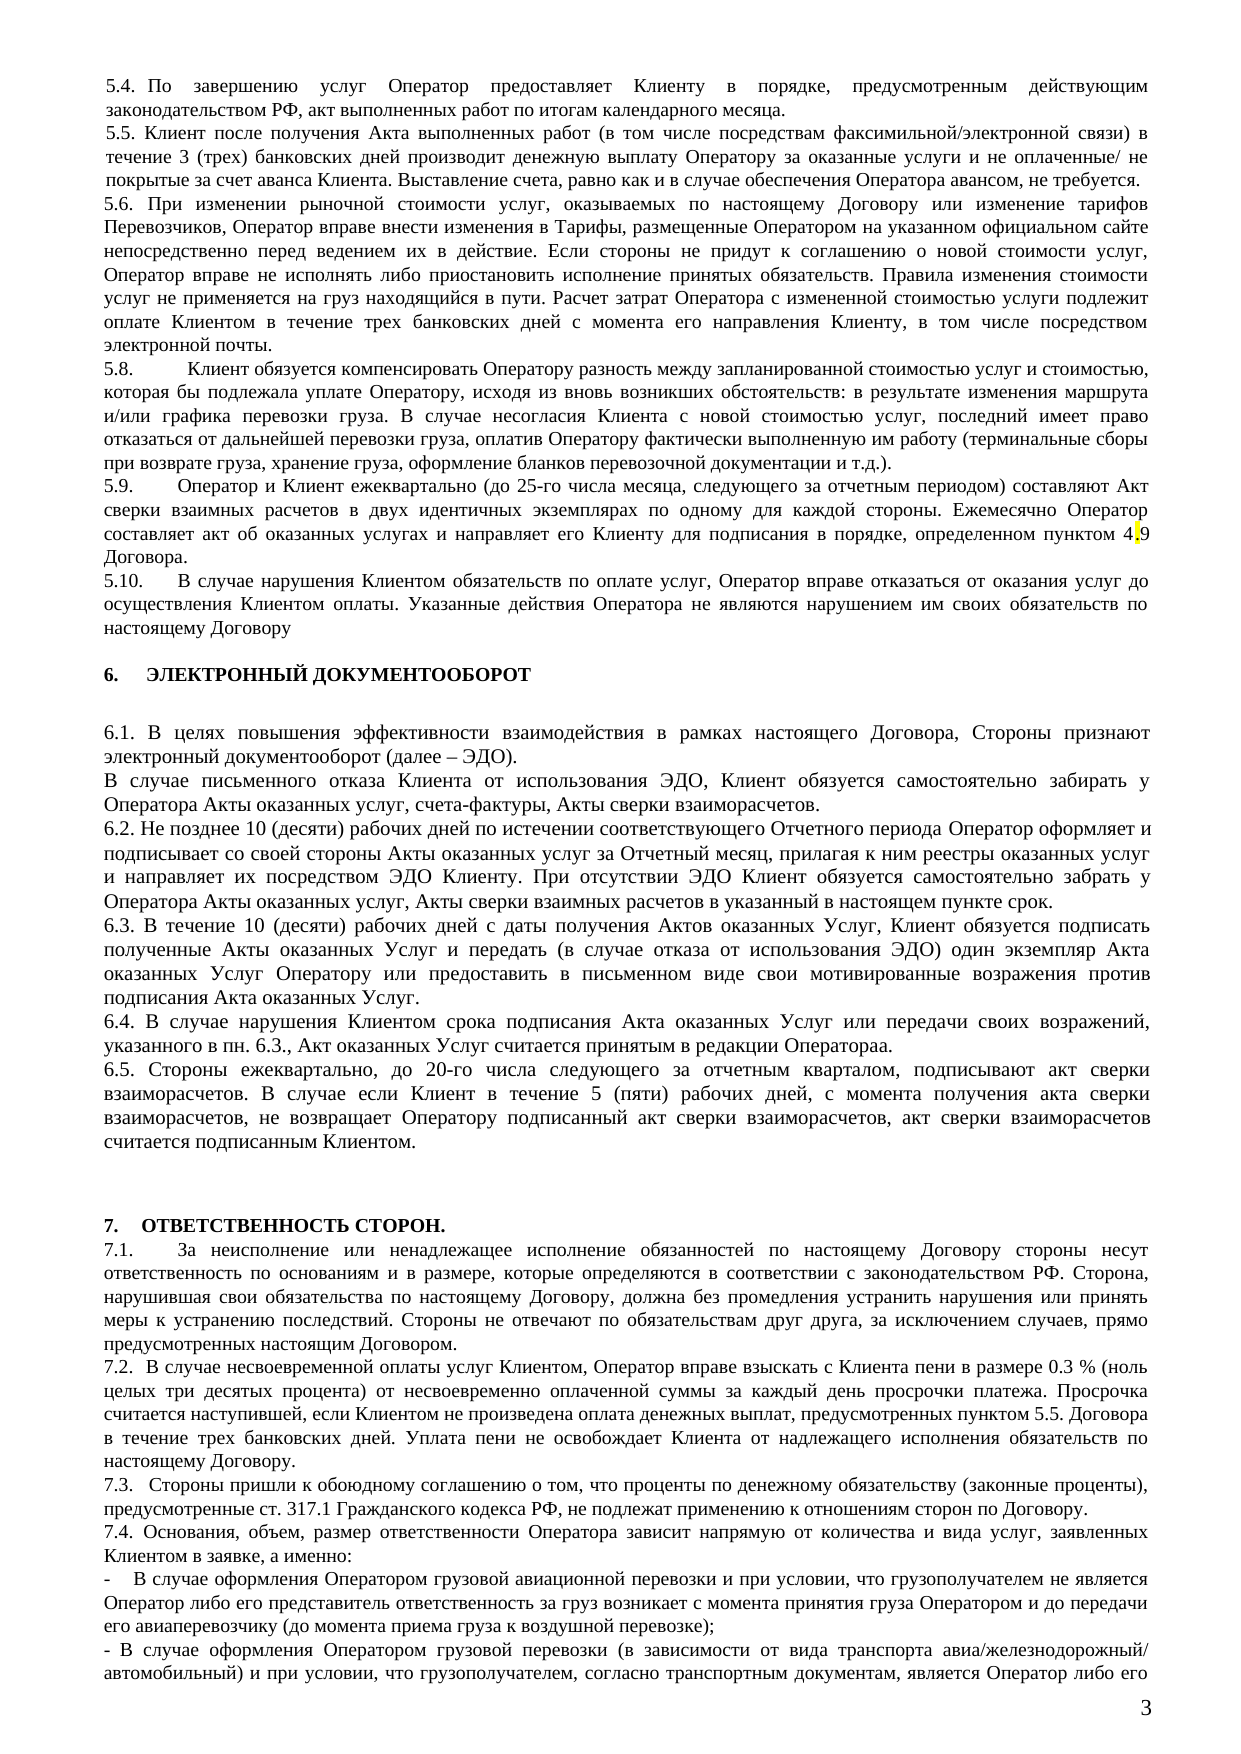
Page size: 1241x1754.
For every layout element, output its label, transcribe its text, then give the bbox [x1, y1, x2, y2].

text 6.3. В течение 10 (десяти) рабочих дней с даты получения Актов оказанных Услуг, Клиент обязуется подписать полученные Акты оказанных Услуг и передать (в случае отказа от использования ЭДО) один экземпляр Акта оказанных Услуг Оператору или предоставить в письменном виде свои мотивированные возражения против подписания Акта оказанных Услуг. [103, 913, 1152, 1009]
list Клиент обязуется компенсировать Оператору разность между запланированной стоимостью услуг и стоимостью, которая бы подлежала уплате Оператору, исходя из вновь возникших обстоятельств: в результате изменения маршрута и/или графика перевозки груза. В случае несогласия Клиента с новой стоимостью услуг, последний имеет право отказаться от дальнейшей перевозки груза, оплатив Оператору фактически выполненную им работу (терминальные сборы при возврате груза, хранение груза, оформление бланков перевозочной документации и т.д.). [103, 356, 1149, 474]
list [103, 1637, 1149, 1684]
list По завершению услуг Оператор предоставляет Клиенту в порядке, предусмотренным действующим законодательством РФ, акт выполненных работ по итогам календарного месяца. [106, 74, 1149, 121]
text 6.1. В целях повышения эффективности взаимодействия в рамках настоящего Договора, Стороны признают электронный документооборот (далее – ЭДО). [103, 686, 1152, 768]
list За неисполнение или ненадлежащее исполнение обязанностей по настоящему Договору стороны несут ответственность по основаниям и в размере, которые определяются в соответствии с законодательством РФ. Сторона, нарушившая свои обязательства по настоящему Договору, должна без промедления устранить нарушения или принять меры к устранению последствий. Стороны не отвечают по обязательствам друг друга, за исключением случаев, прямо предусмотренных настоящим Договором. [103, 1237, 1149, 1355]
list ЭЛЕКТРОННЫЙ ДОКУМЕНТООБОРОТ [103, 662, 1149, 686]
text 6.5. Стороны ежеквартально, до 20-го числа следующего за отчетным кварталом, подписывают акт сверки взаиморасчетов. В случае если Клиент в течение 5 (пяти) рабочих дней, с момента получения акта сверки взаиморасчетов, не возвращает Оператору подписанный акт сверки взаиморасчетов, акт сверки взаиморасчетов считается подписанным Клиентом. [103, 1057, 1152, 1153]
text В случае письменного отказа Клиента от использования ЭДО, Клиент обязуется самостоятельно забирать у Оператора Акты оказанных услуг, счета-фактуры, Акты сверки взаиморасчетов. [103, 768, 1152, 816]
list Оператор и Клиент ежеквартально (до 25-го числа месяца, следующего за отчетным периодом) составляют Акт сверки взаимных расчетов в двух идентичных экземплярах по одному для каждой стороны. Ежемесячно Оператор составляет акт об оказанных услугах и направляет его Клиенту для подписания в порядке, определенном пунктом 4.9 Договора. [103, 474, 1149, 568]
list При изменении рыночной стоимости услуг, оказываемых по настоящему Договору или изменение тарифов Перевозчиков, Оператор вправе внести изменения в Тарифы, размещенные Оператором на указанном официальном сайте непосредственно перед ведением их в действие. Если стороны не придут к соглашению о новой стоимости услуг, Оператор вправе не исполнять либо приостановить исполнение принятых обязательств. Правила изменения стоимости услуг не применяется на груз находящийся в пути. Расчет затрат Оператора с измененной стоимостью услуги подлежит оплате Клиентом в течение трех банковских дней с момента его направления Клиенту, в том числе посредством электронной почты. [103, 192, 1149, 356]
list ОТВЕТСТВЕННОСТЬ СТОРОН. [103, 1214, 1152, 1237]
text 6.2. Не позднее 10 (десяти) рабочих дней по истечении соответствующего Отчетного периода Оператор оформляет и подписывает со своей стороны Акты оказанных услуг за Отчетный месяц, прилагая к ним реестры оказанных услуг и направляет их посредством ЭДО Клиенту. При отсутствии ЭДО Клиент обязуется самостоятельно забрать у Оператора Акты оказанных услуг, Акты сверки взаимных расчетов в указанный в настоящем пункте срок. [103, 816, 1152, 913]
list В случае оформления Оператором грузовой авиационной перевозки и при условии, что грузополучателем не является Оператор либо его представитель ответственность за груз возникает с момента принятия груза Оператором и до передачи его авиаперевозчику (до момента приема груза к воздушной перевозке); [103, 1567, 1149, 1637]
list Стороны пришли к обоюдному соглашению о том, что проценты по денежному обязательству (законные проценты), предусмотренные ст. 317.1 Гражданского кодекса РФ, не подлежат применению к отношениям сторон по Договору. [103, 1473, 1149, 1520]
text 6.4. В случае нарушения Клиентом срока подписания Акта оказанных Услуг или передачи своих возражений, указанного в пн. 6.3., Акт оказанных Услуг считается принятым в редакции Оператораа. [103, 1009, 1152, 1057]
list Клиент после получения Акта выполненных работ (в том числе посредствам факсимильной/электронной связи) в течение 3 (трех) банковских дней производит денежную выплату Оператору за оказанные услуги и не оплаченные/ не покрытые за счет аванса Клиента. Выставление счета, равно как и в случае обеспечения Оператора авансом, не требуется. [106, 121, 1149, 192]
list В случае нарушения Клиентом обязательств по оплате услуг, Оператор вправе отказаться от оказания услуг до осуществления Клиентом оплаты. Указанные действия Оператора не являются нарушением им своих обязательств по настоящему Договору [103, 568, 1149, 639]
list В случае несвоевременной оплаты услуг Клиентом, Оператор вправе взыскать с Клиента пени в размере 0.3 % (ноль целых три десятых процента) от несвоевременно оплаченной суммы за каждый день просрочки платежа. Просрочка считается наступившей, если Клиентом не произведена оплата денежных выплат, предусмотренных пунктом 5.5. Договора в течение трех банковских дней. Уплата пени не освобождает Клиента от надлежащего исполнения обязательств по настоящему Договору. [103, 1355, 1149, 1473]
list Основания, объем, размер ответственности Оператора зависит напрямую от количества и вида услуг, заявленных Клиентом в заявке, а именно: [103, 1520, 1149, 1567]
